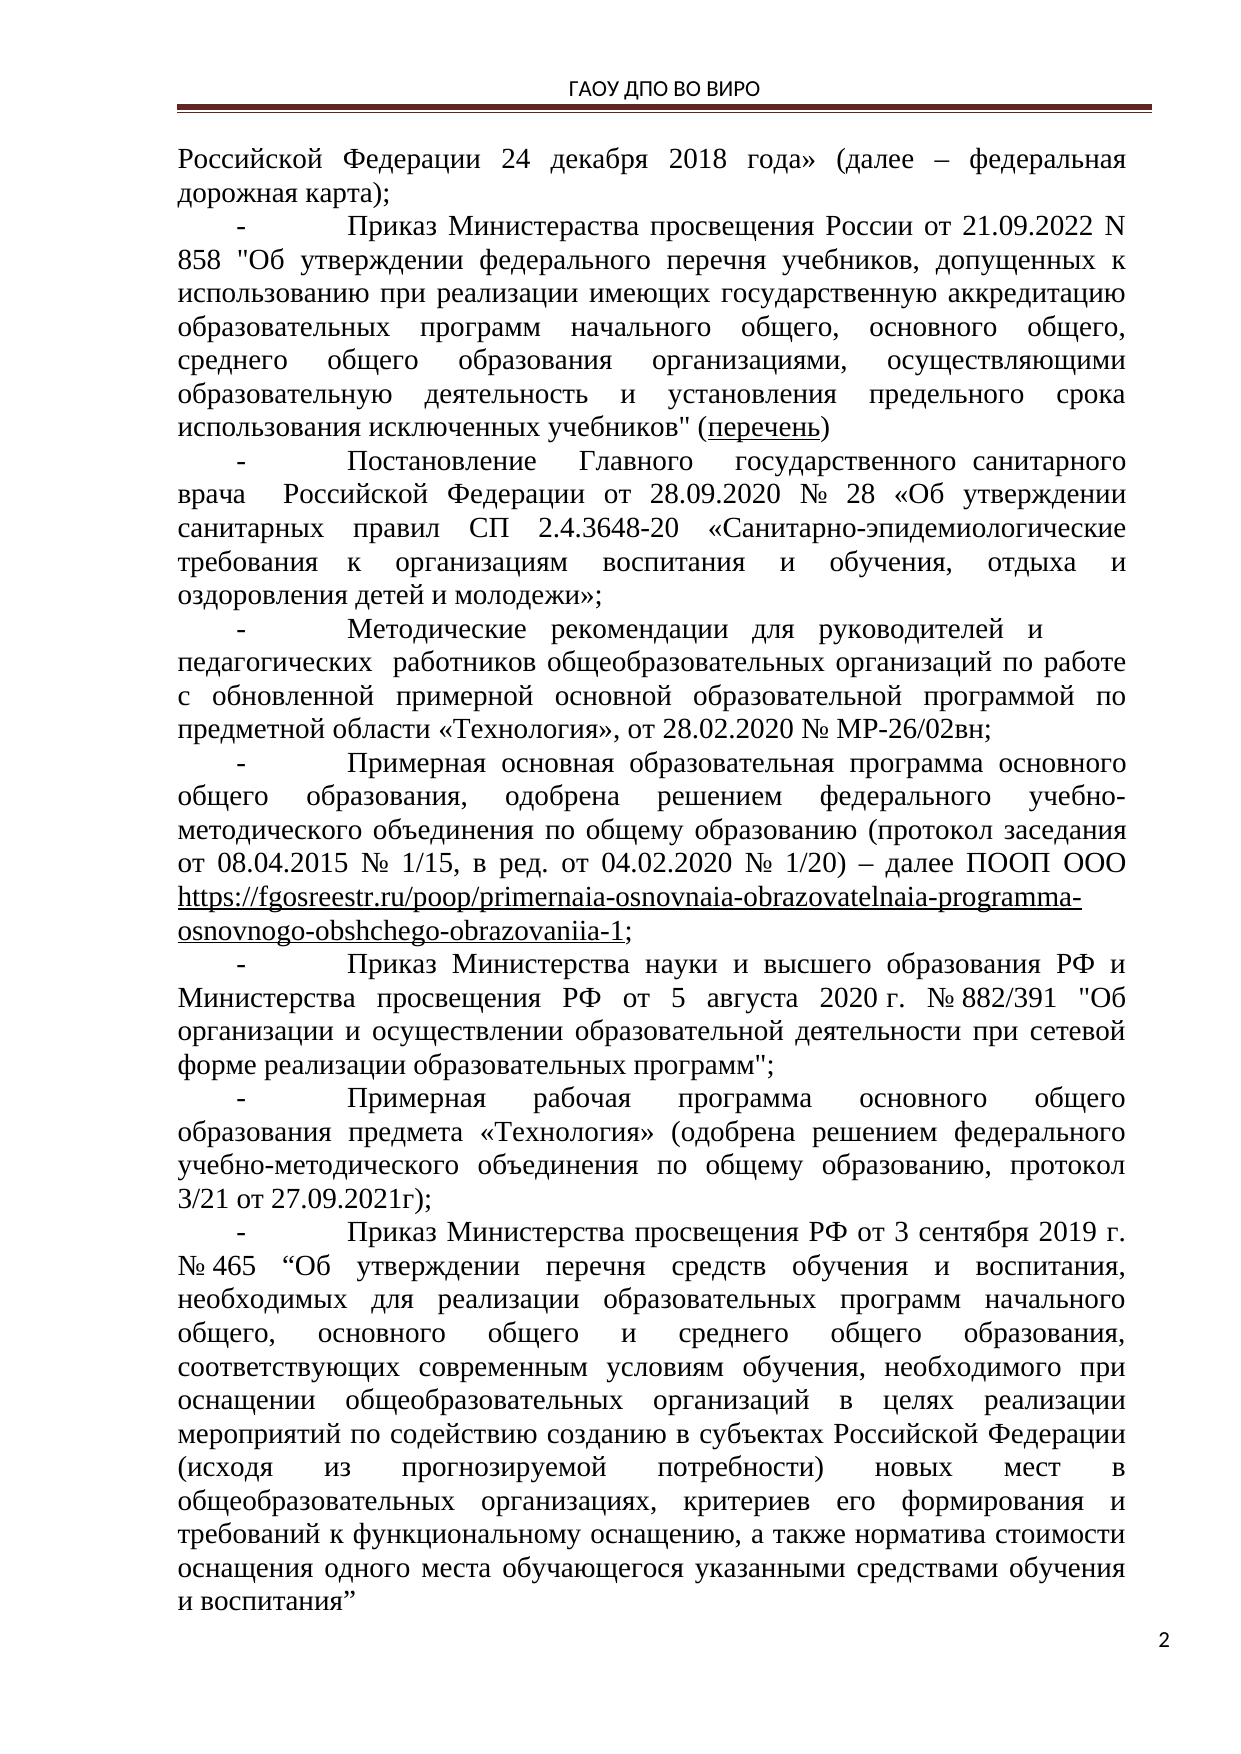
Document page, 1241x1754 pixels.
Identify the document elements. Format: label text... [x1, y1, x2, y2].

list Приказ Министерства просвещения РФ от 3 сентября 2019 г. № 465 “Об утверждении перечня средств обучения и воспитания, необходимых для реализации образовательных программ начального общего, основного общего и среднего общего образования, соответствующих современным условиям обучения, необходимого при оснащении общеобразовательных организаций в целях реализации мероприятий по содействию созданию в субъектах Российской Федерации (исходя из прогнозируемой потребности) новых мест в общеобразовательных организациях, критериев его формирования и требований к функциональному оснащению, а также норматива стоимости оснащения одного места обучающегося указанными средствами обучения и воспитания” [177, 1214, 1126, 1617]
list Приказ Министерства науки и высшего образования РФ и Министерства просвещения РФ от 5 августа 2020 г. № 882/391 "Об организации и осуществлении образовательной деятельности при сетевой форме реализации образовательных программ"; [177, 946, 1126, 1080]
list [177, 141, 1126, 208]
list Постановление Главного государственного санитарного врача Российской Федерации от 28.09.2020 № 28 «Об утверждении санитарных правил СП 2.4.3648-20 «Санитарно-эпидемиологические требования к организациям воспитания и обучения, отдыха и оздоровления детей и молодежи»; [177, 443, 1126, 611]
list Приказ Министераства просвещения России от 21.09.2022 N 858 "Об утверждении федерального перечня учебников, допущенных к использованию при реализации имеющих государственную аккредитацию образовательных программ начального общего, основного общего, среднего общего образования организациями, осуществляющими образовательную деятельность и установления предельного срока использования исключенных учебников" (перечень) [177, 208, 1126, 443]
list Примерная основная образовательная программа основного общего образования, одобрена решением федерального учебно-методического объединения по общему образованию (протокол заседания от 08.04.2015 № 1/15, в ред. от 04.02.2020 № 1/20) – далее ПООП ООО https://fgosreestr.ru/poop/primernaia-osnovnaia-obrazovatelnaia-programma-osnovnogo-obshchego-obrazovaniia-1; [177, 745, 1126, 946]
list Примерная рабочая программа основного общего образования предмета «Технология» (одобрена решением федерального учебно-методического объединения по общему образованию, протокол 3/21 от 27.09.2021г); [177, 1080, 1126, 1214]
list Методические рекомендации для руководителей и педагогических работников общеобразовательных организаций по работе с обновленной примерной основной образовательной программой по предметной области «Технология», от 28.02.2020 № МР-26/02вн; [177, 611, 1126, 745]
